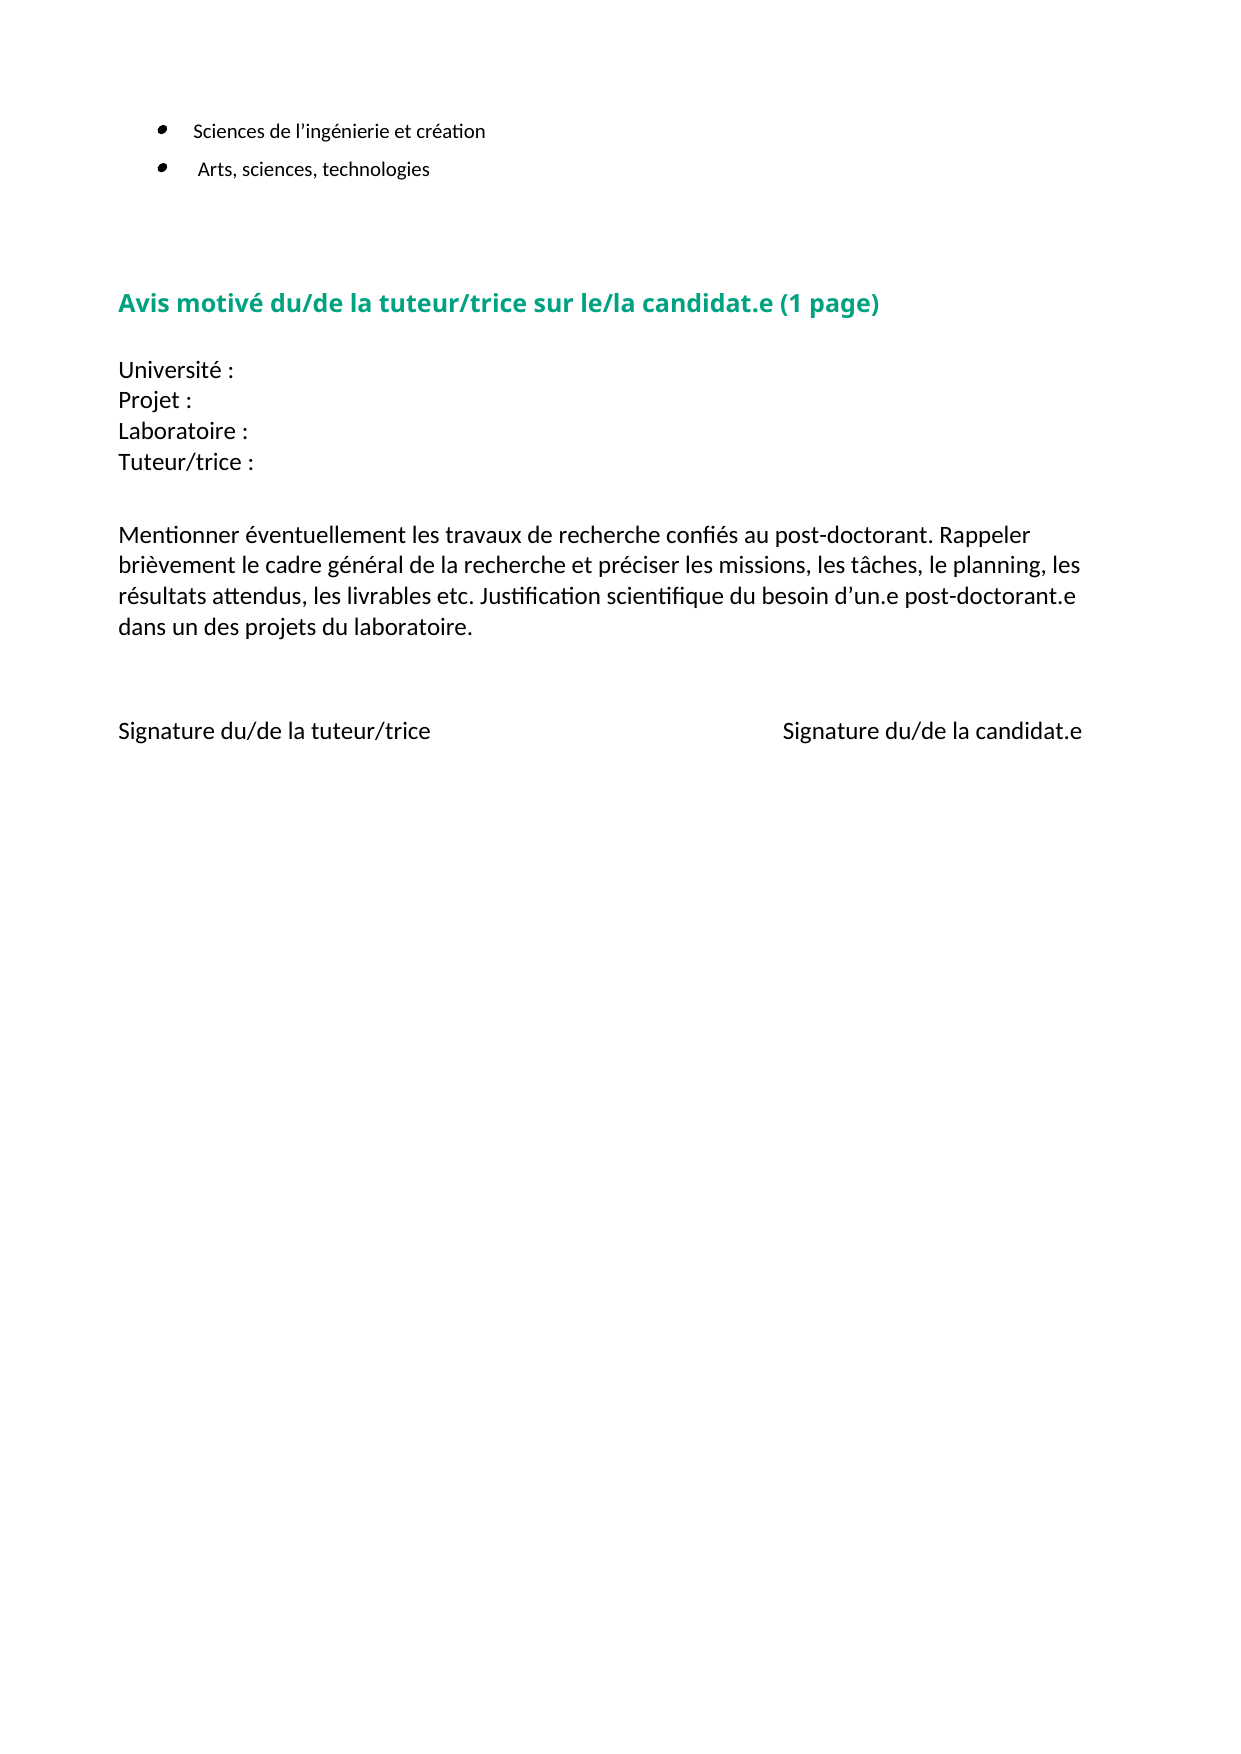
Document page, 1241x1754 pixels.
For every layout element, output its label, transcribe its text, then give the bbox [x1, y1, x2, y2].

text Université : [118, 354, 1122, 384]
text Laboratoire : [118, 415, 1122, 446]
text Projet : [118, 384, 1122, 415]
list Sciences de l’ingénierie et création [156, 118, 1122, 144]
list Arts, sciences, technologies [156, 156, 1122, 182]
text Tuteur/trice : [118, 446, 1122, 476]
text Mentionner éventuellement les travaux de recherche confiés au post-doctorant. Rappeler brièvement le cadre général de la recherche et préciser les missions, les tâches, le planning, les résultats attendus, les livrables etc. Justification scientifique du besoin d’un.e post-doctorant.e dans un des projets du laboratoire. [118, 519, 1122, 641]
text Signature du/de la tuteur/trice Signature du/de la candidat.e [118, 715, 1122, 745]
text Avis motivé du/de la tuteur/trice sur le/la candidat.e (1 page) [118, 286, 1122, 320]
